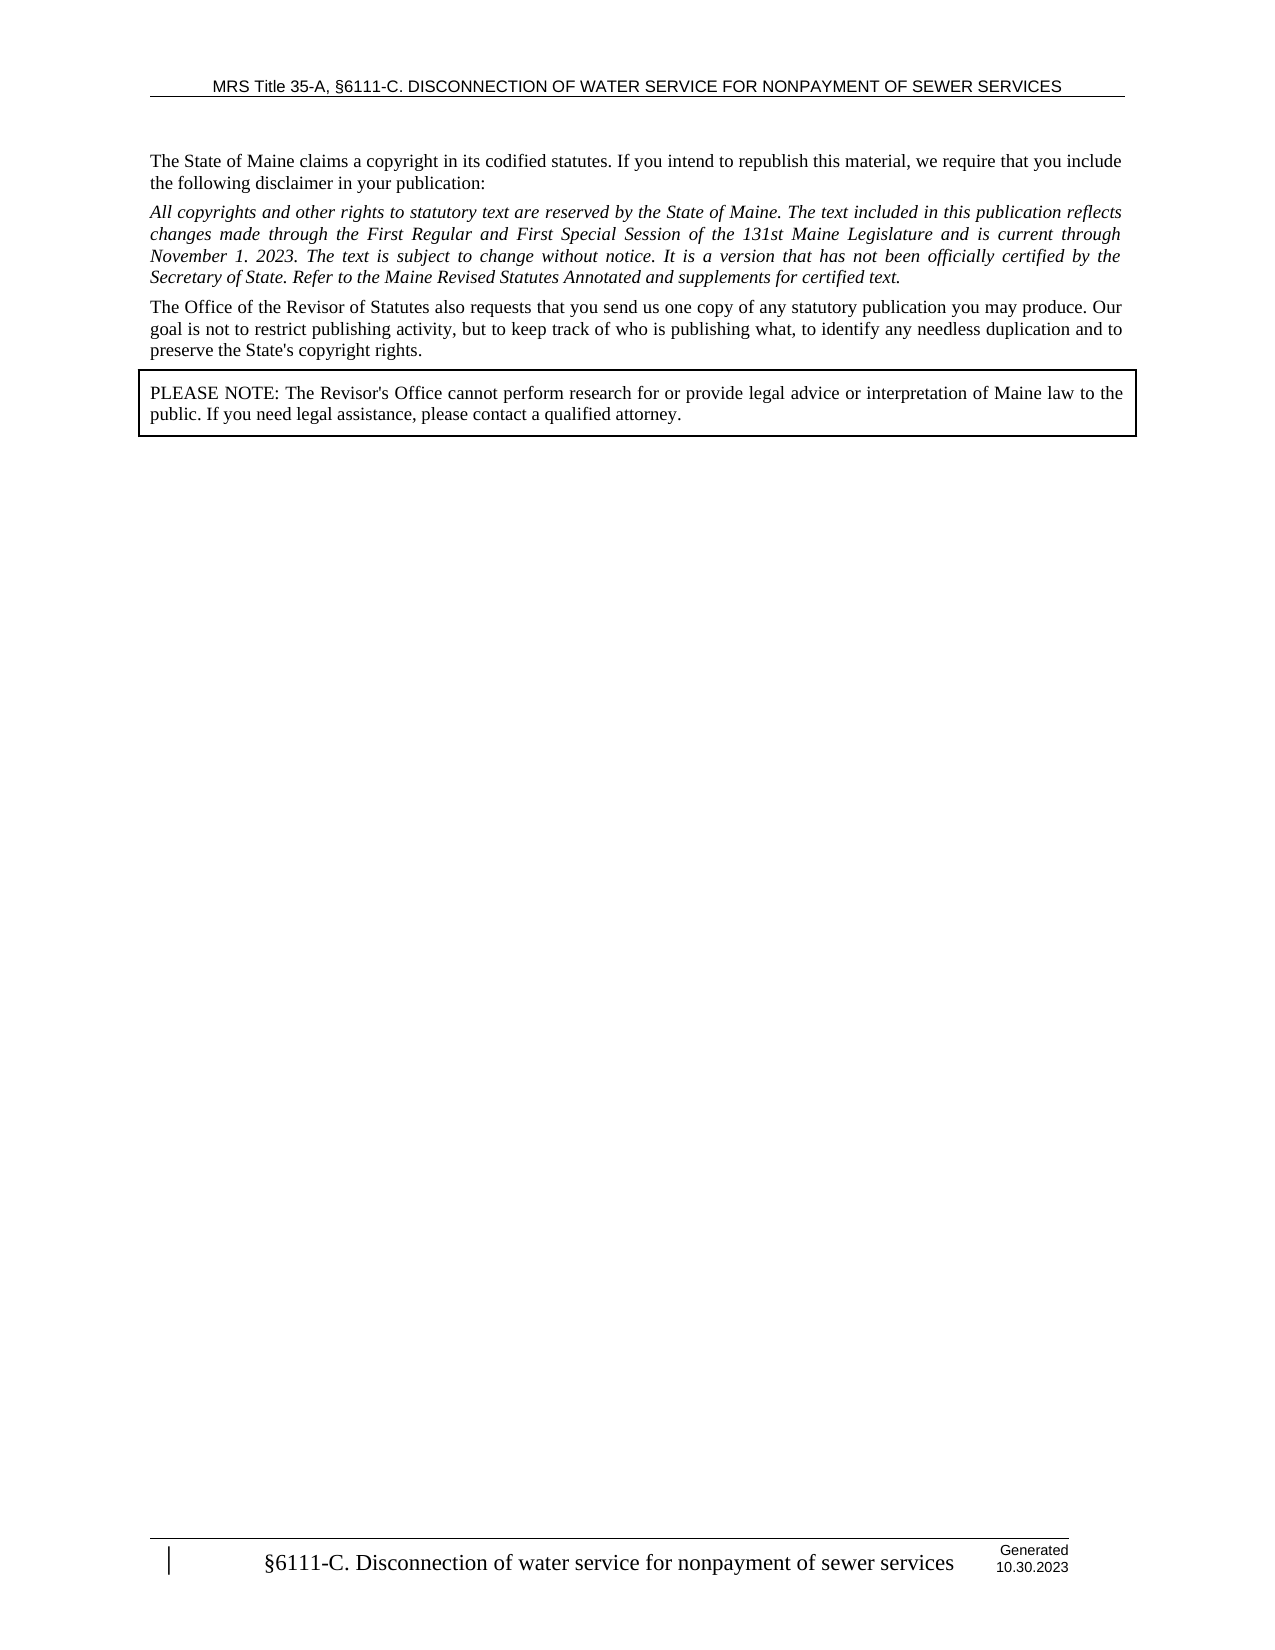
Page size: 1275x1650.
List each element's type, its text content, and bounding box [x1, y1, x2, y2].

text The Office of the Revisor of Statutes also requests that you send us one copy of any statutory publication you may produce. Our goal is not to restrict publishing activity, but to keep track of who is publishing what, to identify any needless duplication and to preserve the State's copyright rights. [150, 296, 1125, 361]
text All copyrights and other rights to statutory text are reserved by the State of Maine. The text included in this publication reflects changes made through the First Regular and First Special Session of the 131st Maine Legislature and is current through November 1. 2023 . The text is subject to change without notice. It is a version that has not been officially certified by the Secretary of State. Refer to the Maine Revised Statutes Annotated and supplements for certified text. [150, 201, 1125, 288]
text The State of Maine claims a copyright in its codified statutes. If you intend to republish this material, we require that you include the following disclaimer in your publication: [150, 150, 1125, 193]
text PLEASE NOTE: The Revisor's Office cannot perform research for or provide legal advice or interpretation of Maine law to the public. If you need legal assistance, please contact a qualified attorney. [140, 371, 1135, 435]
